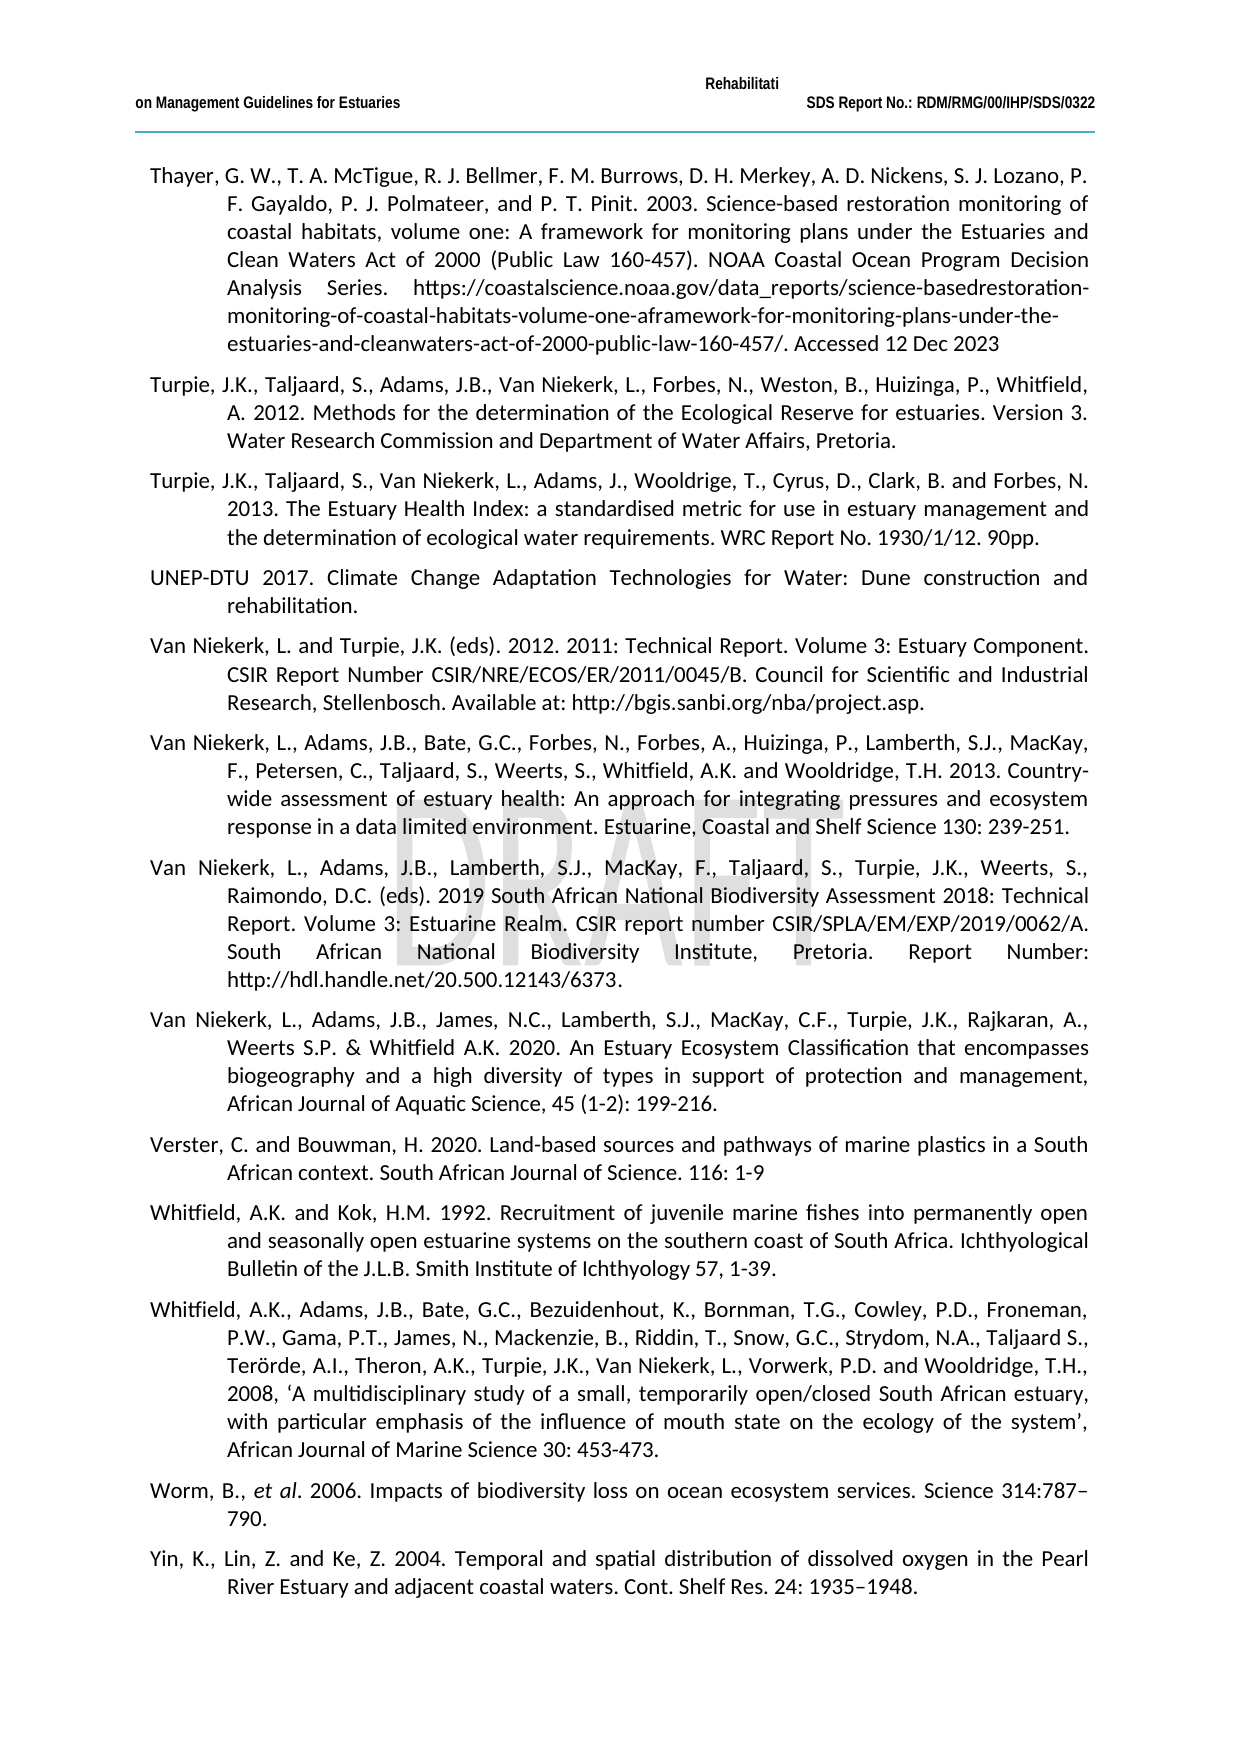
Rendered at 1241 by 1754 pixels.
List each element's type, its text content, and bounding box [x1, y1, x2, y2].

text Whitfield, A.K., Adams, J.B., Bate, G.C., Bezuidenhout, K., Bornman, T.G., Cowley, P.D., Froneman, P.W., Gama, P.T., James, N., Mackenzie, B., Riddin, T., Snow, G.C., Strydom, N.A., Taljaard S., Terörde, A.I., Theron, A.K., Turpie, J.K., Van Niekerk, L., Vorwerk, P.D. and Wooldridge, T.H., 2008, ‘A multidisciplinary study of a small, temporarily open/closed South African estuary, with particular emphasis of the influence of mouth state on the ecology of the system’, African Journal of Marine Science 30: 453-473. [150, 1295, 1090, 1463]
text Yin, K., Lin, Z. and Ke, Z. 2004. Temporal and spatial distribution of dissolved oxygen in the Pearl River Estuary and adjacent coastal waters. Cont. Shelf Res. 24: 1935–1948. [150, 1544, 1090, 1600]
text Thayer, G. W., T. A. McTigue, R. J. Bellmer, F. M. Burrows, D. H. Merkey, A. D. Nickens, S. J. Lozano, P. F. Gayaldo, P. J. Polmateer, and P. T. Pinit. 2003. Science-based restoration monitoring of coastal habitats, volume one: A framework for monitoring plans under the Estuaries and Clean Waters Act of 2000 (Public Law 160-457). NOAA Coastal Ocean Program Decision Analysis Series. https://coastalscience.noaa.gov/data_reports/science-basedrestoration-monitoring-of-coastal-habitats-volume-one-aframework-for-monitoring-plans-under-the-estuaries-and-cleanwaters-act-of-2000-public-law-160-457/. Accessed 12 Dec 2023 [150, 161, 1090, 357]
text Worm, B., et al. 2006. Impacts of biodiversity loss on ocean ecosystem services. Science 314:787–790. [150, 1476, 1090, 1532]
text Verster, C. and Bouwman, H. 2020. Land-based sources and pathways of marine plastics in a South African context. South African Journal of Science. 116: 1-9 [150, 1130, 1090, 1186]
text Van Niekerk, L., Adams, J.B., Lamberth, S.J., MacKay, F., Taljaard, S., Turpie, J.K., Weerts, S., Raimondo, D.C. (eds). 2019 South African National Biodiversity Assessment 2018: Technical Report. Volume 3: Estuarine Realm. CSIR report number CSIR/SPLA/EM/EXP/2019/0062/A. South African National Biodiversity Institute, Pretoria. Report Number: http://hdl.handle.net/20.500.12143/6373. [150, 853, 1090, 993]
text Van Niekerk, L., Adams, J.B., James, N.C., Lamberth, S.J., MacKay, C.F., Turpie, J.K., Rajkaran, A., Weerts S.P. & Whitfield A.K. 2020. An Estuary Ecosystem Classification that encompasses biogeography and a high diversity of types in support of protection and management, African Journal of Aquatic Science, 45 (1-2): 199-216. [150, 1005, 1090, 1117]
text Van Niekerk, L. and Turpie, J.K. (eds). 2012. 2011: Technical Report. Volume 3: Estuary Component. CSIR Report Number CSIR/NRE/ECOS/ER/2011/0045/B. Council for Scientific and Industrial Research, Stellenbosch. Available at: http://bgis.sanbi.org/nba/project.asp. [150, 632, 1090, 716]
text Turpie, J.K., Taljaard, S., Van Niekerk, L., Adams, J., Wooldrige, T., Cyrus, D., Clark, B. and Forbes, N. 2013. The Estuary Health Index: a standardised metric for use in estuary management and the determination of ecological water requirements. WRC Report No. 1930/1/12. 90pp. [150, 467, 1090, 551]
text UNEP-DTU 2017. Climate Change Adaptation Technologies for Water: Dune construction and rehabilitation. [150, 563, 1090, 619]
text Turpie, J.K., Taljaard, S., Adams, J.B., Van Niekerk, L., Forbes, N., Weston, B., Huizinga, P., Whitfield, A. 2012. Methods for the determination of the Ecological Reserve for estuaries. Version 3. Water Research Commission and Department of Water Affairs, Pretoria. [150, 370, 1090, 454]
text Van Niekerk, L., Adams, J.B., Bate, G.C., Forbes, N., Forbes, A., Huizinga, P., Lamberth, S.J., MacKay, F., Petersen, C., Taljaard, S., Weerts, S., Whitfield, A.K. and Wooldridge, T.H. 2013. Country-wide assessment of estuary health: An approach for integrating pressures and ecosystem response in a data limited environment. Estuarine, Coastal and Shelf Science 130: 239-251. [150, 728, 1090, 840]
text Whitfield, A.K. and Kok, H.M. 1992. Recruitment of juvenile marine fishes into permanently open and seasonally open estuarine systems on the southern coast of South Africa. Ichthyological Bulletin of the J.L.B. Smith Institute of Ichthyology 57, 1-39. [150, 1198, 1090, 1283]
